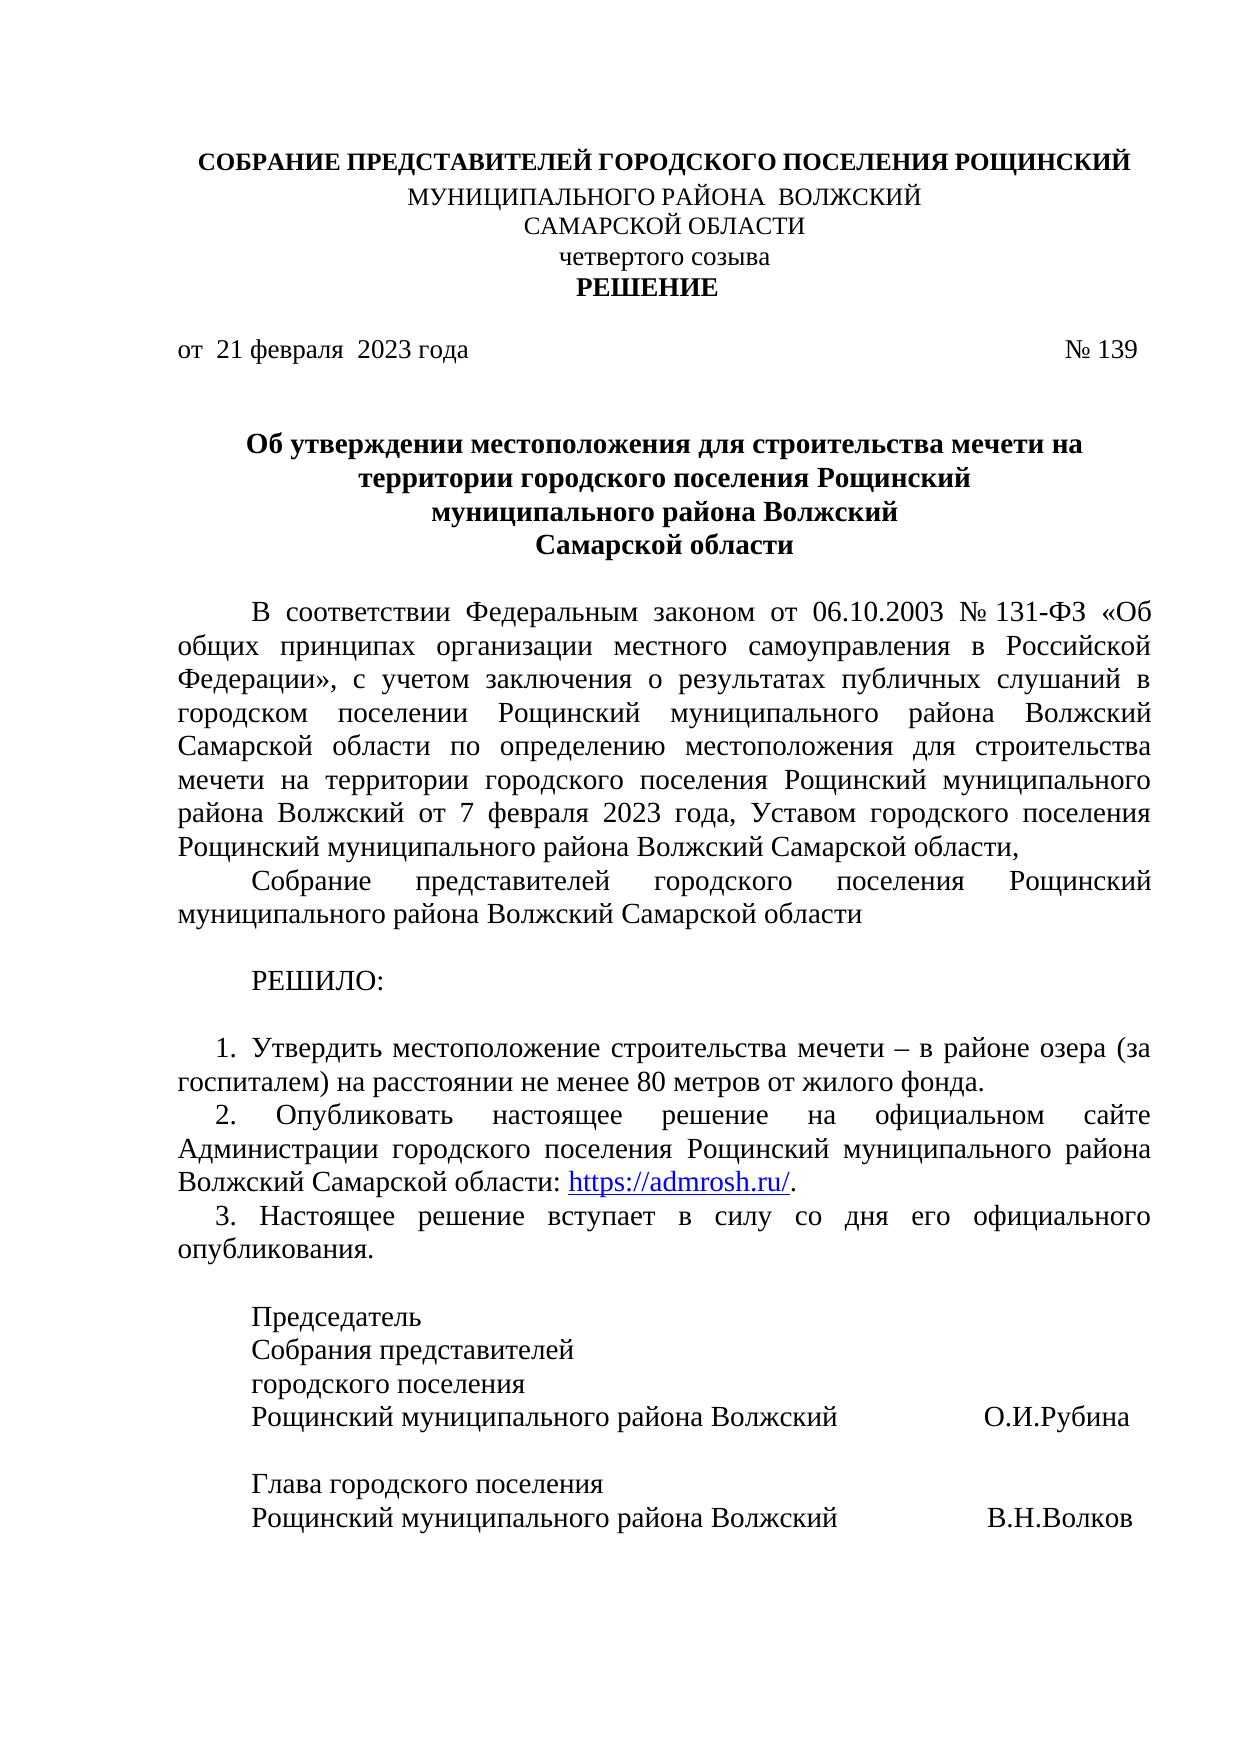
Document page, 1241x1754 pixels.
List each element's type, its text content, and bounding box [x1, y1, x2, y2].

table_header Председатель Собрания представителей городского поселения Рощинский муниципального района Волжский О.И.Рубина [166, 1299, 1152, 1466]
text 2. Опубликовать настоящее решение на официальном сайте Администрации городского поселения Рощинский муниципального района Волжский Самарской области: https://admrosh.ru/. [177, 1097, 1152, 1198]
text САМАРСКОЙ ОБЛАСТИ [177, 211, 1152, 240]
text В соответствии Федеральным законом от 06.10.2003 № 131-ФЗ «Об общих принципах организации местного самоуправления в Российской Федерации», с учетом заключения о результатах публичных слушаний в городском поселении Рощинский муниципального района Волжский Самарской области по определению местоположения для строительства мечети на территории городского поселения Рощинский муниципального района Волжский от 7 февраля 2023 года, Уставом городского поселения Рощинский муниципального района Волжский Самарской области, [177, 594, 1152, 863]
text Об утверждении местоположения для строительства мечети на территории городского поселения Рощинский [177, 427, 1152, 494]
text от 21 февраля 2023 года № 139 [177, 333, 1152, 364]
text Собрание представителей городского поселения Рощинский муниципального района Волжский Самарской области [177, 863, 1152, 930]
text РЕШИЛО: [177, 963, 1152, 997]
text муниципального района Волжский Самарской области [177, 494, 1152, 561]
text МУНИЦИПАЛЬНОГО РАЙОНА ВОЛЖСКИЙ [177, 182, 1152, 211]
list Утвердить местоположение строительства мечети – в районе озера (за госпиталем) на расстоянии не менее 80 метров от жилого фонда. [177, 1030, 1152, 1097]
text 3. Настоящее решение вступает в силу со дня его официального опубликования. [177, 1198, 1152, 1265]
table_cell Глава городского поселения Рощинский муниципального района Волжский В.Н.Волков [166, 1466, 1152, 1567]
text четвертого созыва [177, 240, 1152, 271]
text СОБРАНИЕ ПРЕДСТАВИТЕЛЕЙ ГОРОДСКОГО ПОСЕЛЕНИЯ РОЩИНСКИЙ [177, 147, 1152, 176]
text РЕШЕНИЕ [177, 271, 1152, 302]
